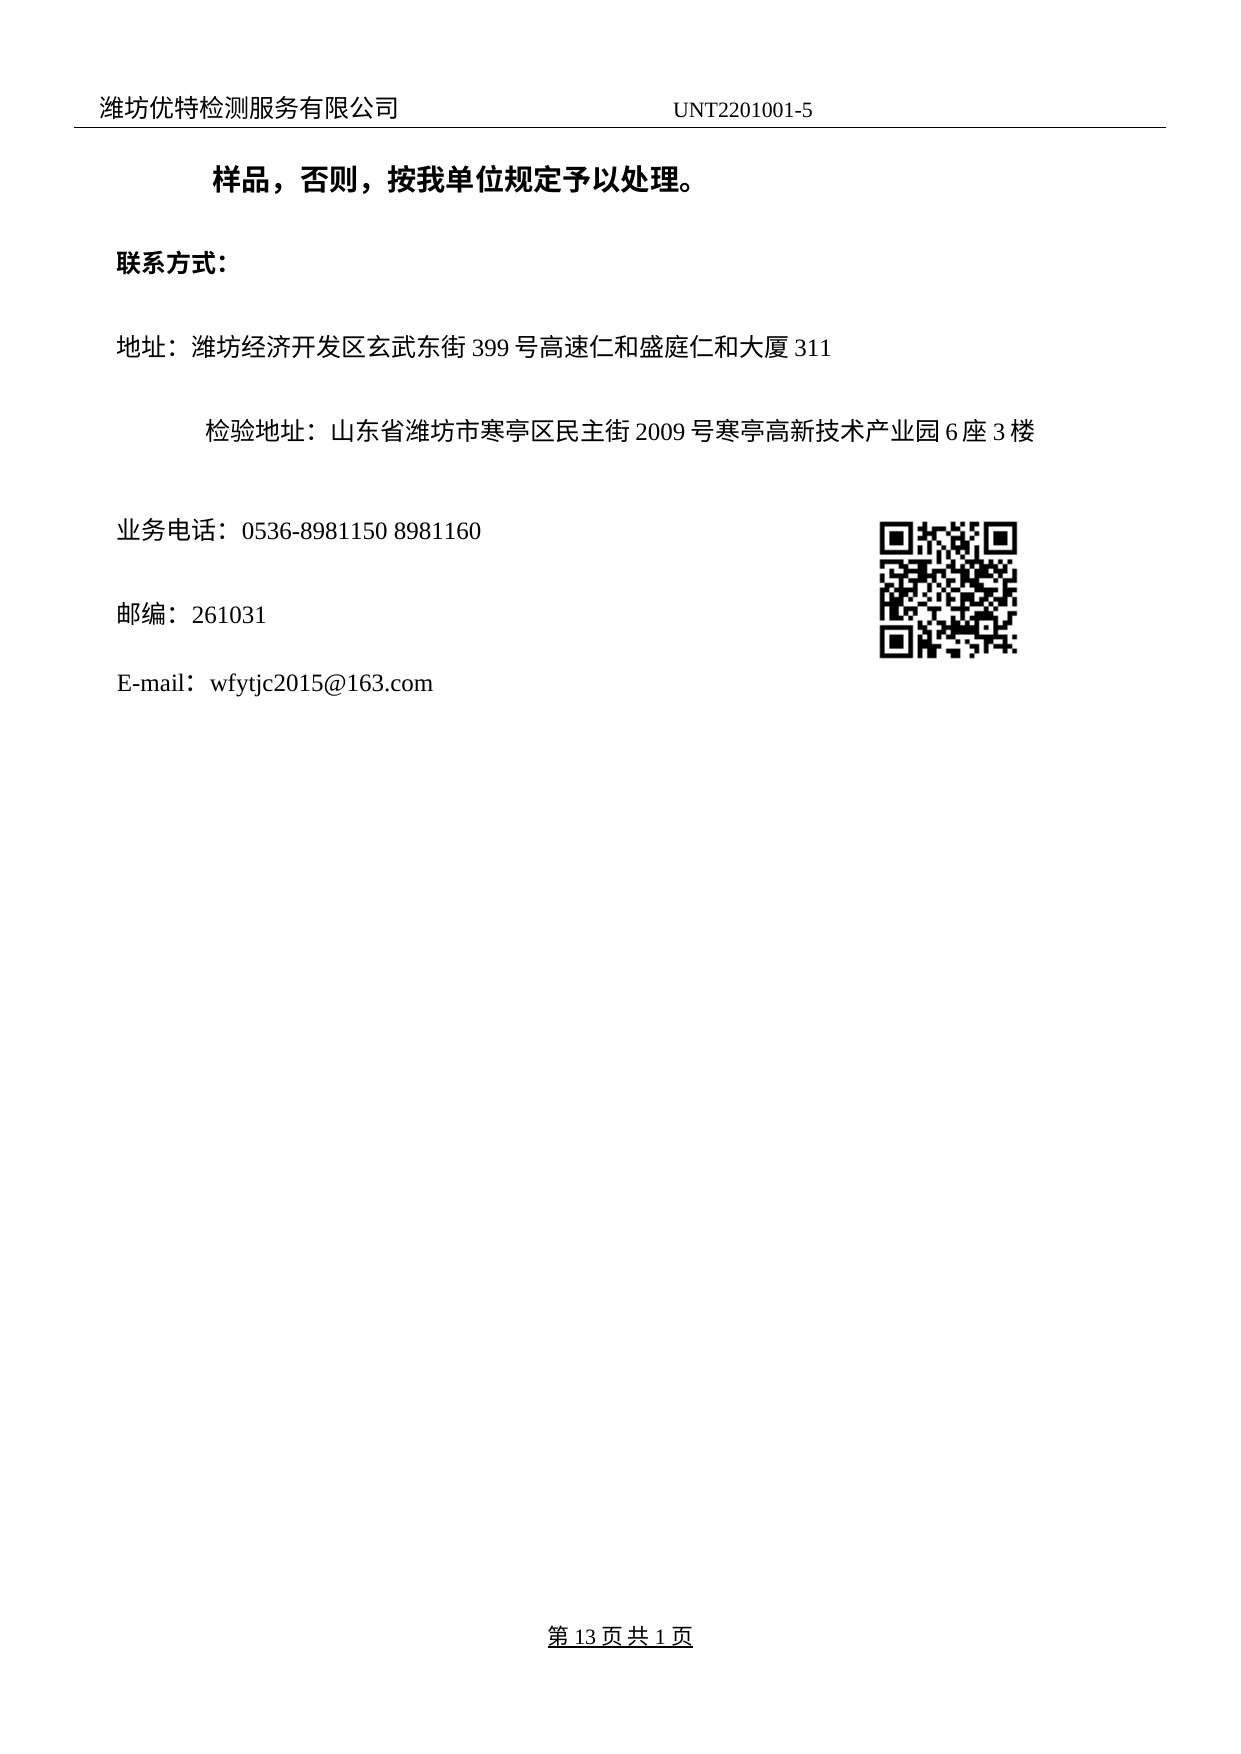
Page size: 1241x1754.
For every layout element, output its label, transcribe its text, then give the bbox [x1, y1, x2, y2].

table_cell 业务电话：0536-8981150 8981160 邮编：261031 E-mail：wfytjc2015@163.com [105, 494, 764, 704]
table_cell 联系方式： 地址：潍坊经济开发区玄武东街399号高速仁和盛庭仁和大厦311 检验地址：山东省潍坊市寒亭区民主街2009号寒亭高新技术产业园6座3楼 [105, 211, 1135, 494]
table_cell [764, 494, 1135, 704]
table_cell 样品，否则，按我单位规定予以处理。 [105, 143, 1135, 211]
picture [855, 497, 1044, 685]
